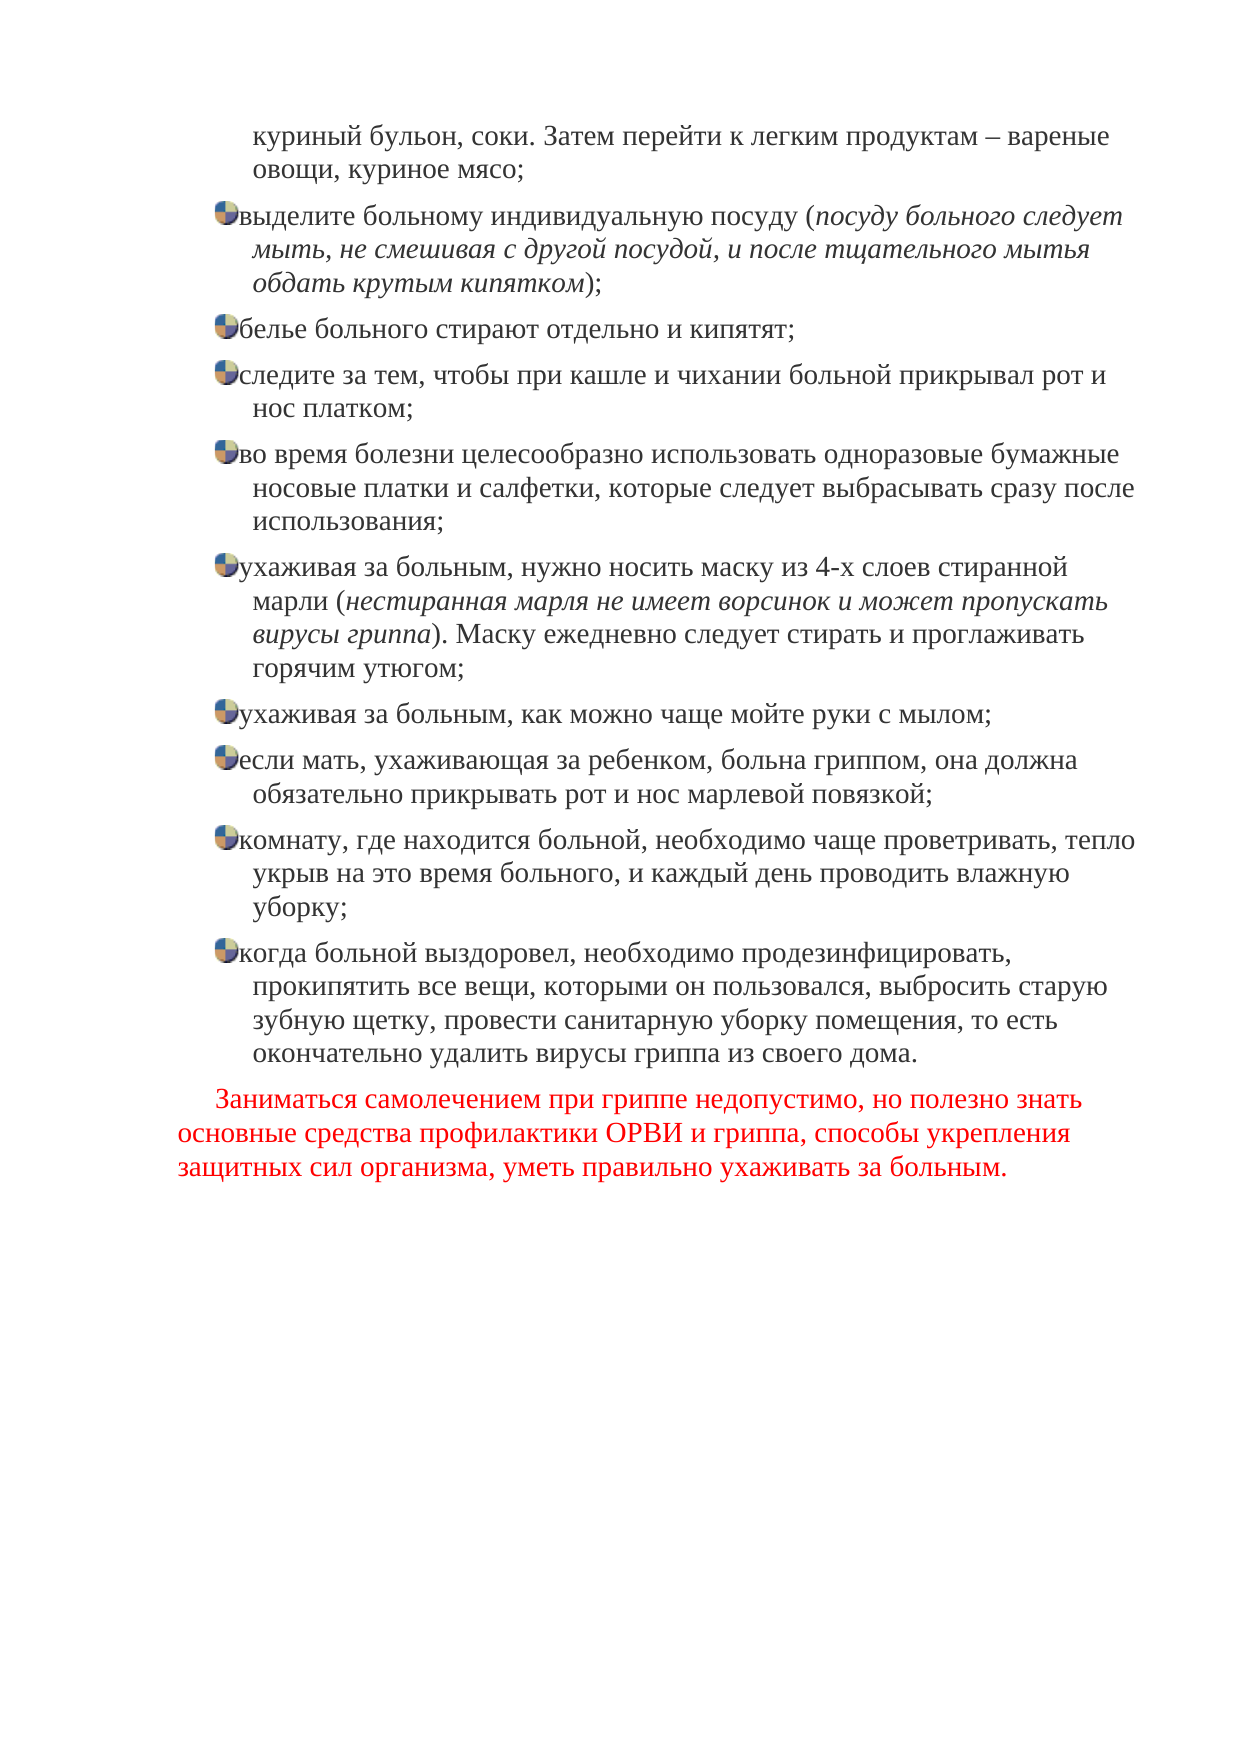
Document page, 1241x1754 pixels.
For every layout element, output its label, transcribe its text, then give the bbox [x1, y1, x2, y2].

text ухаживая за больным, как можно чаще мойте руки с мылом; [215, 696, 1152, 730]
text если мать, ухаживающая за ребенком, больна гриппом, она должна обязательно прикрывать рот и нос марлевой повязкой; [215, 742, 1152, 809]
picture [214, 360, 239, 385]
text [215, 118, 1152, 185]
text Заниматься самолечением при гриппе недопустимо, но полезно знать основные средства профилактики ОРВИ и гриппа, способы укрепления защитных сил организма, уметь правильно ухаживать за больным. [177, 1082, 1152, 1182]
text ухаживая за больным, нужно носить маску из 4-х слоев стиранной марли (нестиранная марля не имеет ворсинок и может пропускать вирусы гриппа). Маску ежедневно следует стирать и проглаживать горячим утюгом; [215, 549, 1152, 684]
picture [214, 201, 239, 225]
text когда больной выздоровел, необходимо продезинфицировать, прокипятить все вещи, которыми он пользовался, выбросить старую зубную щетку, провести санитарную уборку помещения, то есть окончательно удалить вирусы гриппа из своего дома. [215, 935, 1152, 1069]
picture [214, 314, 239, 339]
text во время болезни целесообразно использовать одноразовые бумажные носовые платки и салфетки, которые следует выбрасывать сразу после использования; [215, 436, 1152, 537]
picture [214, 553, 239, 577]
picture [214, 825, 239, 850]
text выделите больному индивидуальную посуду (посуду больного следует мыть, не смешивая с другой посудой, и после тщательного мытья обдать крутым кипятком); [215, 198, 1152, 298]
text следите за тем, чтобы при кашле и чихании больной прикрывал рот и нос платком; [215, 357, 1152, 424]
picture [214, 938, 239, 963]
text белье больного стирают отдельно и кипятят; [215, 311, 1152, 344]
picture [214, 745, 239, 770]
picture [214, 699, 239, 724]
picture [214, 440, 239, 464]
text комнату, где находится больной, необходимо чаще проветривать, тепло укрыв на это время больного, и каждый день проводить влажную уборку; [215, 822, 1152, 922]
